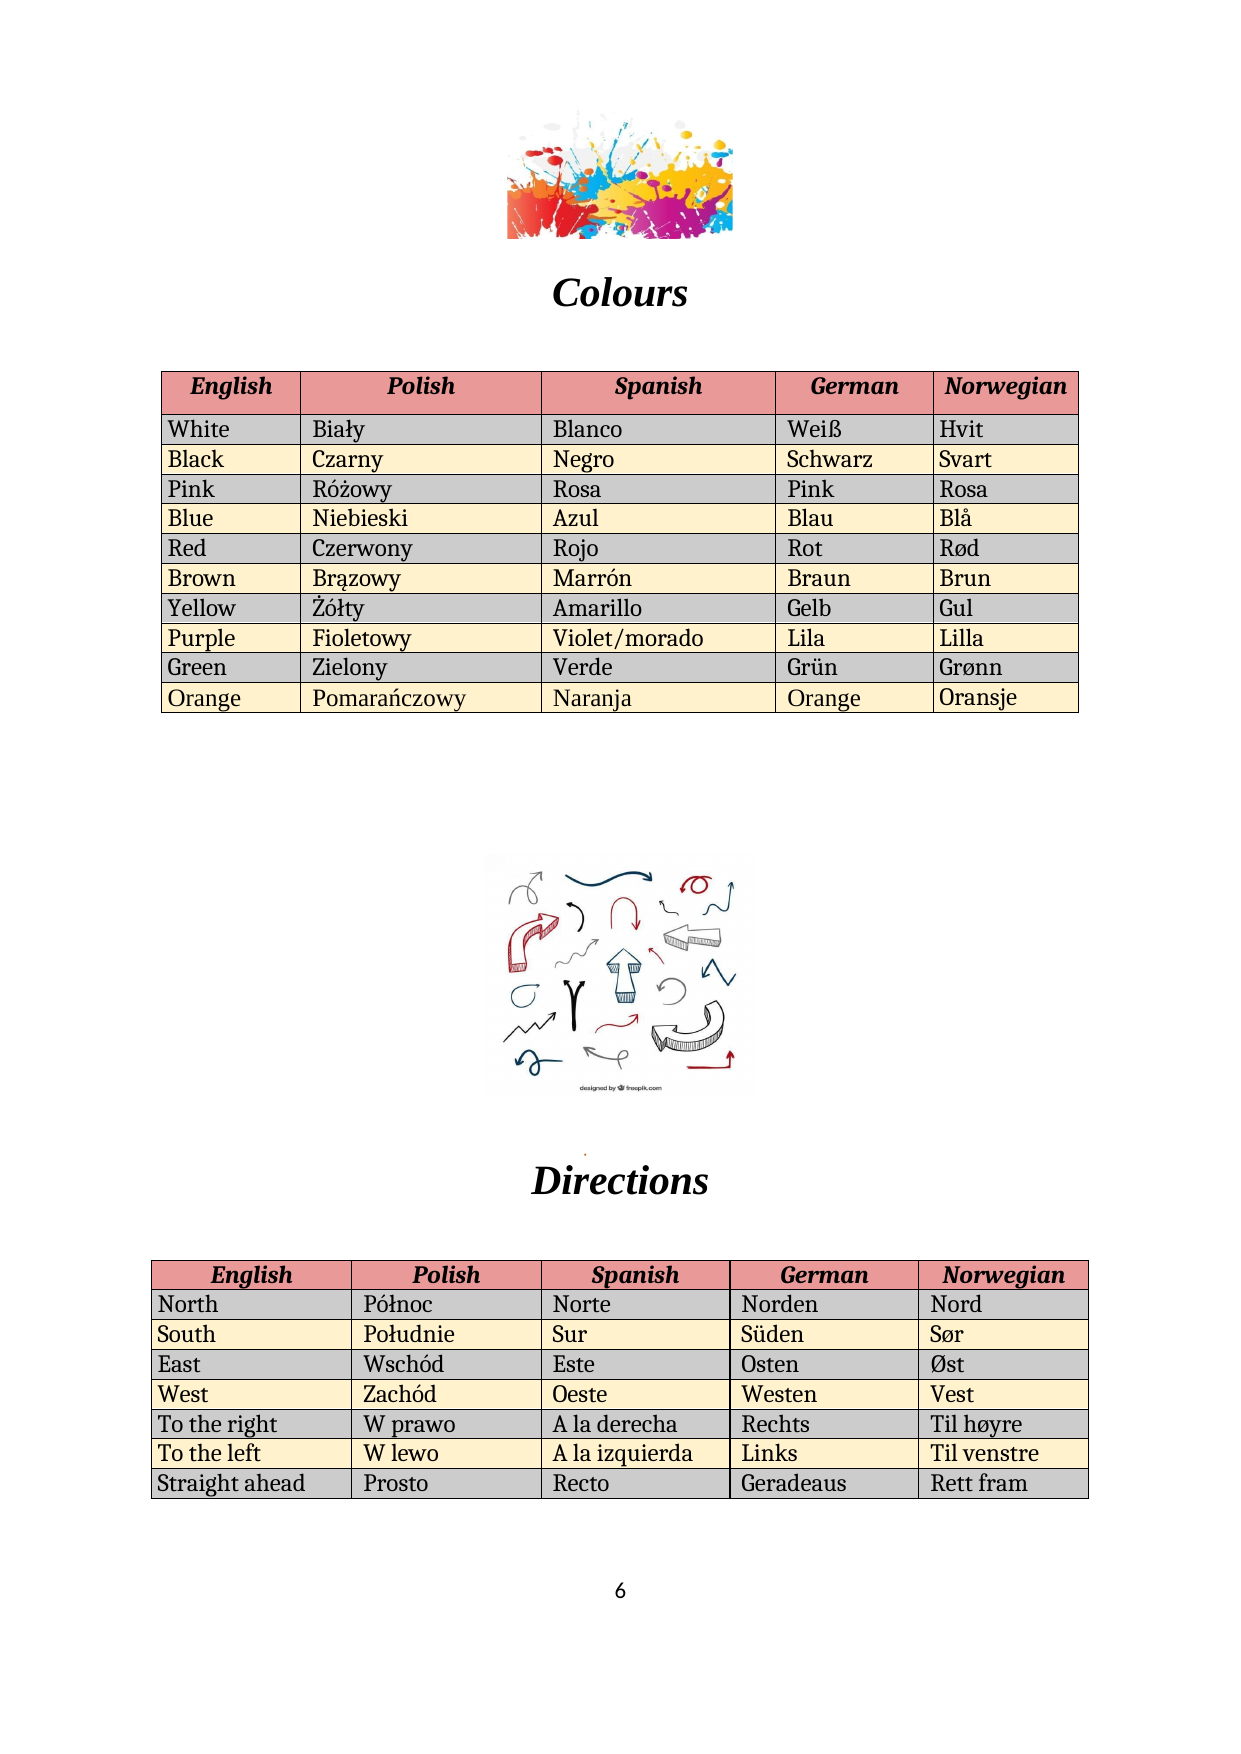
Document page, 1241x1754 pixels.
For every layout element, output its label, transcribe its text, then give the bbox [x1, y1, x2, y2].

table_cell East [152, 1350, 351, 1379]
table_cell Czarny [301, 445, 541, 473]
table_cell Orange [776, 683, 933, 712]
table_cell Gelb [776, 594, 933, 622]
table_cell Wschód [352, 1350, 541, 1379]
table_cell Lilla [934, 624, 1078, 652]
table_header English [152, 1261, 351, 1289]
table_cell Brown [162, 564, 300, 593]
table_cell To the left [152, 1439, 351, 1468]
table_cell Oeste [542, 1380, 729, 1408]
table_cell Green [162, 653, 300, 682]
table_cell Naranja [542, 683, 775, 712]
table_cell Rosa [542, 475, 775, 503]
table_cell Prosto [352, 1469, 541, 1498]
table_cell Brązowy [301, 564, 541, 593]
table_cell Hvit [934, 415, 1078, 444]
table_cell Este [542, 1350, 729, 1379]
table_cell Blanco [542, 415, 775, 444]
table_header Spanish [542, 372, 775, 414]
table_cell Pink [162, 475, 300, 503]
table_cell Czerwony [301, 534, 541, 563]
table_cell Południe [352, 1320, 541, 1349]
text Directions [75, 1156, 1165, 1203]
table_cell Red [162, 534, 300, 563]
table_cell Links [731, 1439, 918, 1468]
table_cell Svart [934, 445, 1078, 473]
table_header Norwegian [919, 1261, 1088, 1289]
table_cell Marrón [542, 564, 775, 593]
table_cell Oransje [934, 683, 1078, 712]
table_cell Rojo [542, 534, 775, 563]
table_cell Øst [919, 1350, 1088, 1379]
table_cell Azul [542, 504, 775, 533]
table_cell Braun [776, 564, 933, 593]
table_cell South [152, 1320, 351, 1349]
table_cell Til venstre [919, 1439, 1088, 1468]
table_cell Lila [776, 624, 933, 652]
table_cell Zachód [352, 1380, 541, 1408]
table_cell Rot [776, 534, 933, 563]
table_cell Recto [542, 1469, 729, 1498]
table_cell White [162, 415, 300, 444]
table_cell Westen [731, 1380, 918, 1408]
table_cell Blå [934, 504, 1078, 533]
table_cell Black [162, 445, 300, 473]
table_cell Straight ahead [152, 1469, 351, 1498]
table_cell Rød [934, 534, 1078, 563]
table_cell Sør [919, 1320, 1088, 1349]
table_cell Norte [542, 1290, 729, 1319]
table_cell Pomarańczowy [301, 683, 541, 712]
table_cell Purple [162, 624, 300, 652]
table_cell Yellow [162, 594, 300, 622]
table_header English [162, 372, 300, 414]
table_header Norwegian [934, 372, 1078, 414]
table_cell To the right [152, 1410, 351, 1438]
table_cell Grün [776, 653, 933, 682]
table_cell Rechts [731, 1410, 918, 1438]
table_cell Różowy [301, 475, 541, 503]
table_cell Niebieski [301, 504, 541, 533]
table_cell Nord [919, 1290, 1088, 1319]
table_cell Norden [731, 1290, 918, 1319]
table_cell Süden [731, 1320, 918, 1349]
table_header German [731, 1261, 918, 1289]
table_cell Weiß [776, 415, 933, 444]
table_cell Blue [162, 504, 300, 533]
table_cell Fioletowy [301, 624, 541, 652]
picture [484, 852, 757, 1096]
table_cell A la derecha [542, 1410, 729, 1438]
table_cell Brun [934, 564, 1078, 593]
table_cell A la izquierda [542, 1439, 729, 1468]
table_cell Vest [919, 1380, 1088, 1408]
table_cell West [152, 1380, 351, 1408]
table_header Spanish [542, 1261, 729, 1289]
table_cell Geradeaus [731, 1469, 918, 1498]
table_cell Violet/morado [542, 624, 775, 652]
table_cell Blau [776, 504, 933, 533]
table_cell Schwarz [776, 445, 933, 473]
table_cell Grønn [934, 653, 1078, 682]
table_cell Osten [731, 1350, 918, 1379]
table_header German [776, 372, 933, 414]
table_cell W prawo [352, 1410, 541, 1438]
table_cell Til høyre [919, 1410, 1088, 1438]
table_header Polish [301, 372, 541, 414]
table_cell Pink [776, 475, 933, 503]
table_cell Gul [934, 594, 1078, 622]
picture [507, 103, 733, 239]
text Colours [75, 267, 1165, 315]
table_cell Rosa [934, 475, 1078, 503]
table_cell Żółty [301, 594, 541, 622]
table_cell Sur [542, 1320, 729, 1349]
table_header Polish [352, 1261, 541, 1289]
table_cell Verde [542, 653, 775, 682]
table_cell North [152, 1290, 351, 1319]
table_cell Północ [352, 1290, 541, 1319]
table_cell Zielony [301, 653, 541, 682]
table_cell Biały [301, 415, 541, 444]
table_cell Rett fram [919, 1469, 1088, 1498]
table_cell Orange [162, 683, 300, 712]
table_cell Amarillo [542, 594, 775, 622]
table_cell W lewo [352, 1439, 541, 1468]
table_cell Negro [542, 445, 775, 473]
